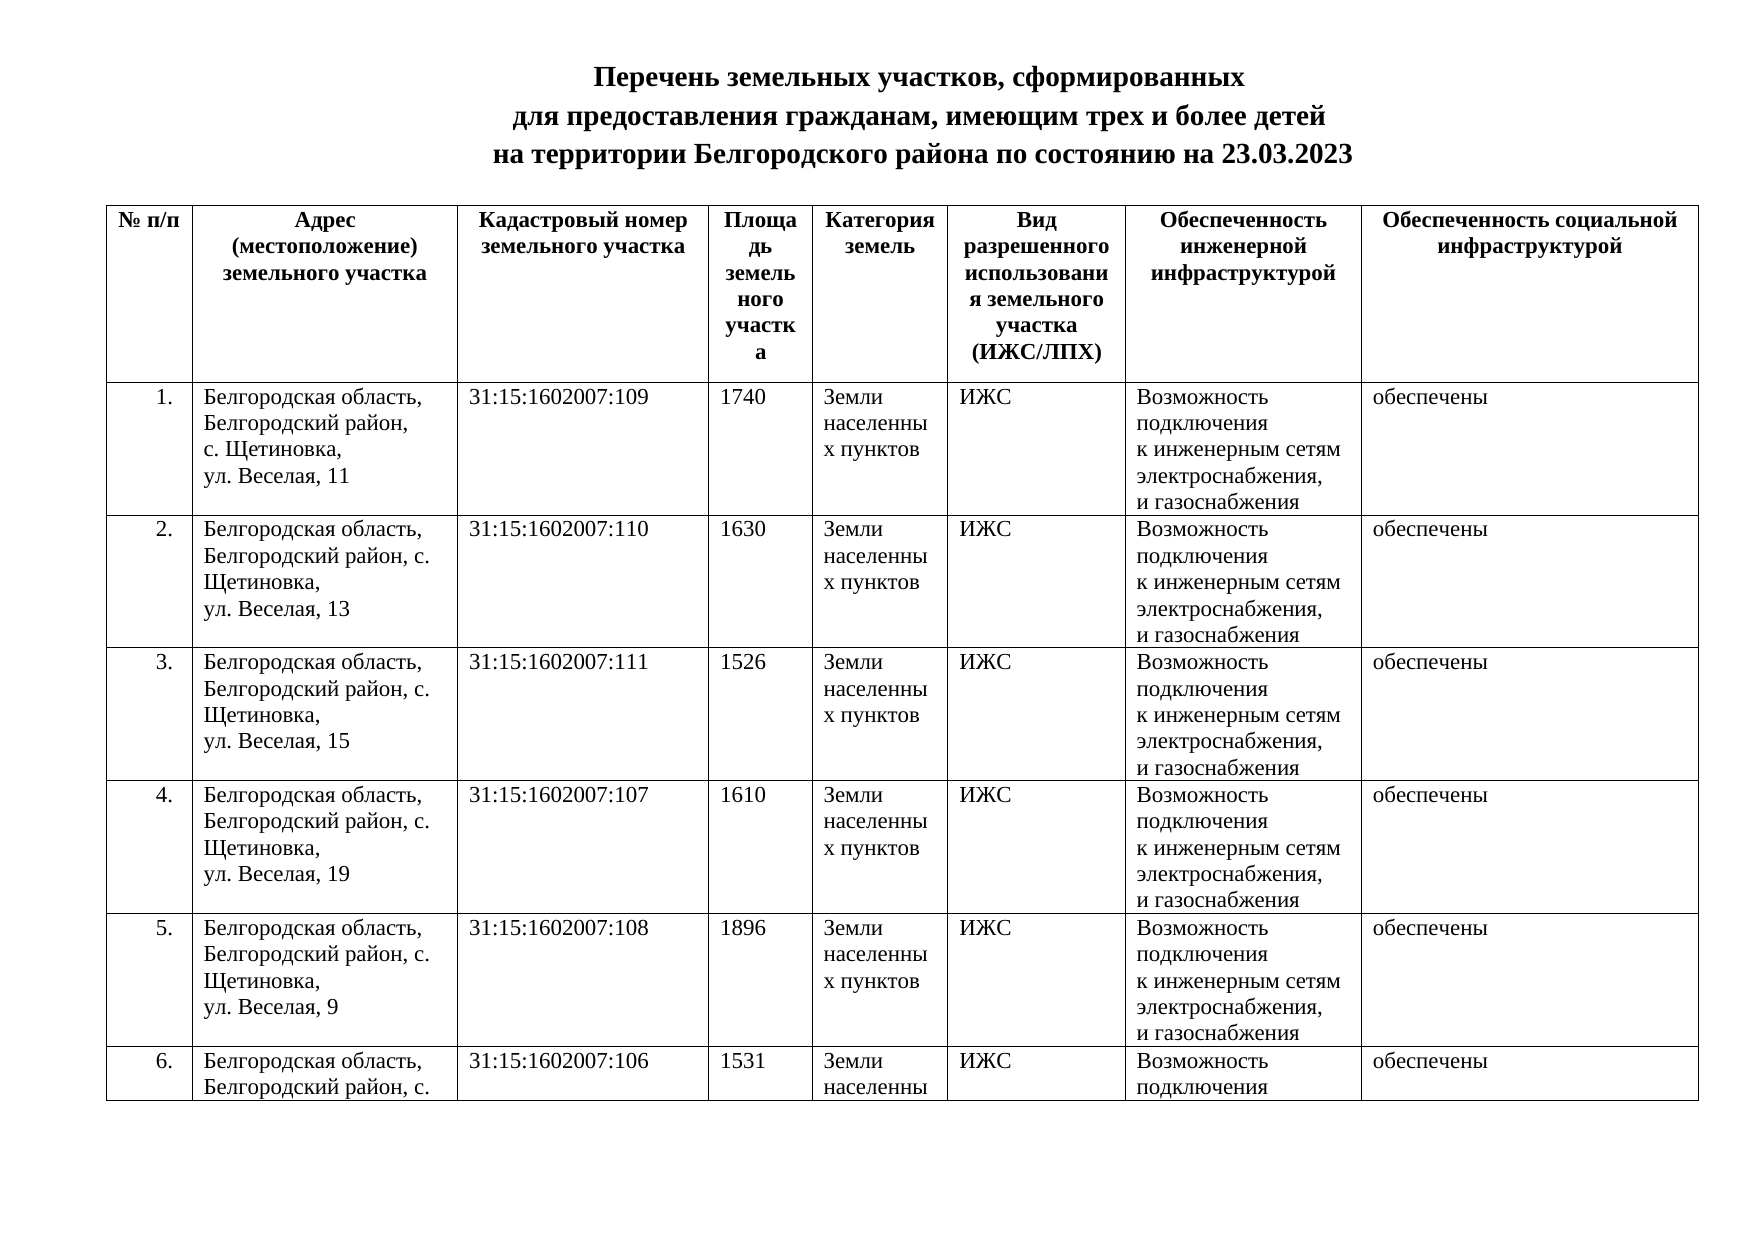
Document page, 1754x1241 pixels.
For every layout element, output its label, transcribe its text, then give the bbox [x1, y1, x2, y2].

table_header Категория земель [813, 206, 947, 382]
table_cell Земли населенных пунктов [813, 383, 947, 514]
table_cell ИЖС [948, 914, 1125, 1046]
table_header Обеспеченность инженерной инфраструктурой [1126, 206, 1361, 382]
table_cell [107, 1047, 192, 1099]
table_cell 1896 [709, 914, 812, 1046]
table_cell обеспечены [1362, 781, 1698, 913]
table_cell Возможность подключения к инженерным сетям электроснабжения, и газоснабжения [1126, 914, 1361, 1046]
table_cell 31:15:1602007:108 [458, 914, 708, 1046]
table_cell Белгородская область, Белгородский район, с. Щетиновка, ул. Веселая, 19 [193, 781, 457, 913]
table_cell [107, 383, 192, 514]
table_cell 1531 [709, 1047, 812, 1099]
table_cell 1740 [709, 383, 812, 514]
table_cell Белгородская область, Белгородский район, с. Щетиновка, ул. Веселая, 13 [193, 516, 457, 647]
table_cell ИЖС [948, 383, 1125, 514]
table_cell 31:15:1602007:111 [458, 648, 708, 780]
table_cell Земли населенных пунктов [813, 516, 947, 647]
table_header № п/п [107, 206, 192, 382]
table_cell обеспечены [1362, 1047, 1698, 1099]
table_cell Земли населенных пунктов [813, 914, 947, 1046]
table_cell Земли населенных пунктов [813, 781, 947, 913]
table_cell обеспечены [1362, 383, 1698, 514]
table_cell 31:15:1602007:106 [458, 1047, 708, 1099]
table_header Кадастровый номер земельного участка [458, 206, 708, 382]
text Перечень земельных участков, сформированных для предоставления гражданам, имеющим трех и более детей на территории Белгородского района по состоянию на 23.03.2023 [118, 59, 1728, 170]
table_cell ИЖС [948, 516, 1125, 647]
table_cell Возможность подключения к инженерным сетям электроснабжения, и газоснабжения [1126, 648, 1361, 780]
table_header Вид разрешенного использования земельного участка (ИЖС/ЛПХ) [948, 206, 1125, 382]
table_cell 1610 [709, 781, 812, 913]
table_cell 31:15:1602007:110 [458, 516, 708, 647]
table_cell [813, 1047, 947, 1099]
table_cell ИЖС [948, 781, 1125, 913]
table_cell [107, 516, 192, 647]
table_header Площадь земельного участка [709, 206, 812, 382]
table_cell ИЖС [948, 1047, 1125, 1099]
table_cell обеспечены [1362, 648, 1698, 780]
table_cell 31:15:1602007:109 [458, 383, 708, 514]
table_cell Возможность подключения к инженерным сетям электроснабжения, и газоснабжения [1126, 383, 1361, 514]
table_cell [107, 781, 192, 913]
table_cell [1126, 1047, 1361, 1099]
table_cell обеспечены [1362, 516, 1698, 647]
table_cell ИЖС [948, 648, 1125, 780]
table_cell Белгородская область, Белгородский район, с. Щетиновка, ул. Веселая, 15 [193, 648, 457, 780]
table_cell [193, 1047, 457, 1099]
table_header Обеспеченность социальной инфраструктурой [1362, 206, 1698, 382]
table_cell [107, 648, 192, 780]
table_cell Возможность подключения к инженерным сетям электроснабжения, и газоснабжения [1126, 781, 1361, 913]
table_cell 31:15:1602007:107 [458, 781, 708, 913]
table_cell Белгородская область, Белгородский район, с. Щетиновка, ул. Веселая, 11 [193, 383, 457, 514]
table_cell обеспечены [1362, 914, 1698, 1046]
table_cell Белгородская область, Белгородский район, с. Щетиновка, ул. Веселая, 9 [193, 914, 457, 1046]
table_cell 1526 [709, 648, 812, 780]
table_cell [107, 914, 192, 1046]
table_cell 1630 [709, 516, 812, 647]
table_header Адрес (местоположение) земельного участка [193, 206, 457, 382]
table_cell Возможность подключения к инженерным сетям электроснабжения, и газоснабжения [1126, 516, 1361, 647]
table_cell Земли населенных пунктов [813, 648, 947, 780]
